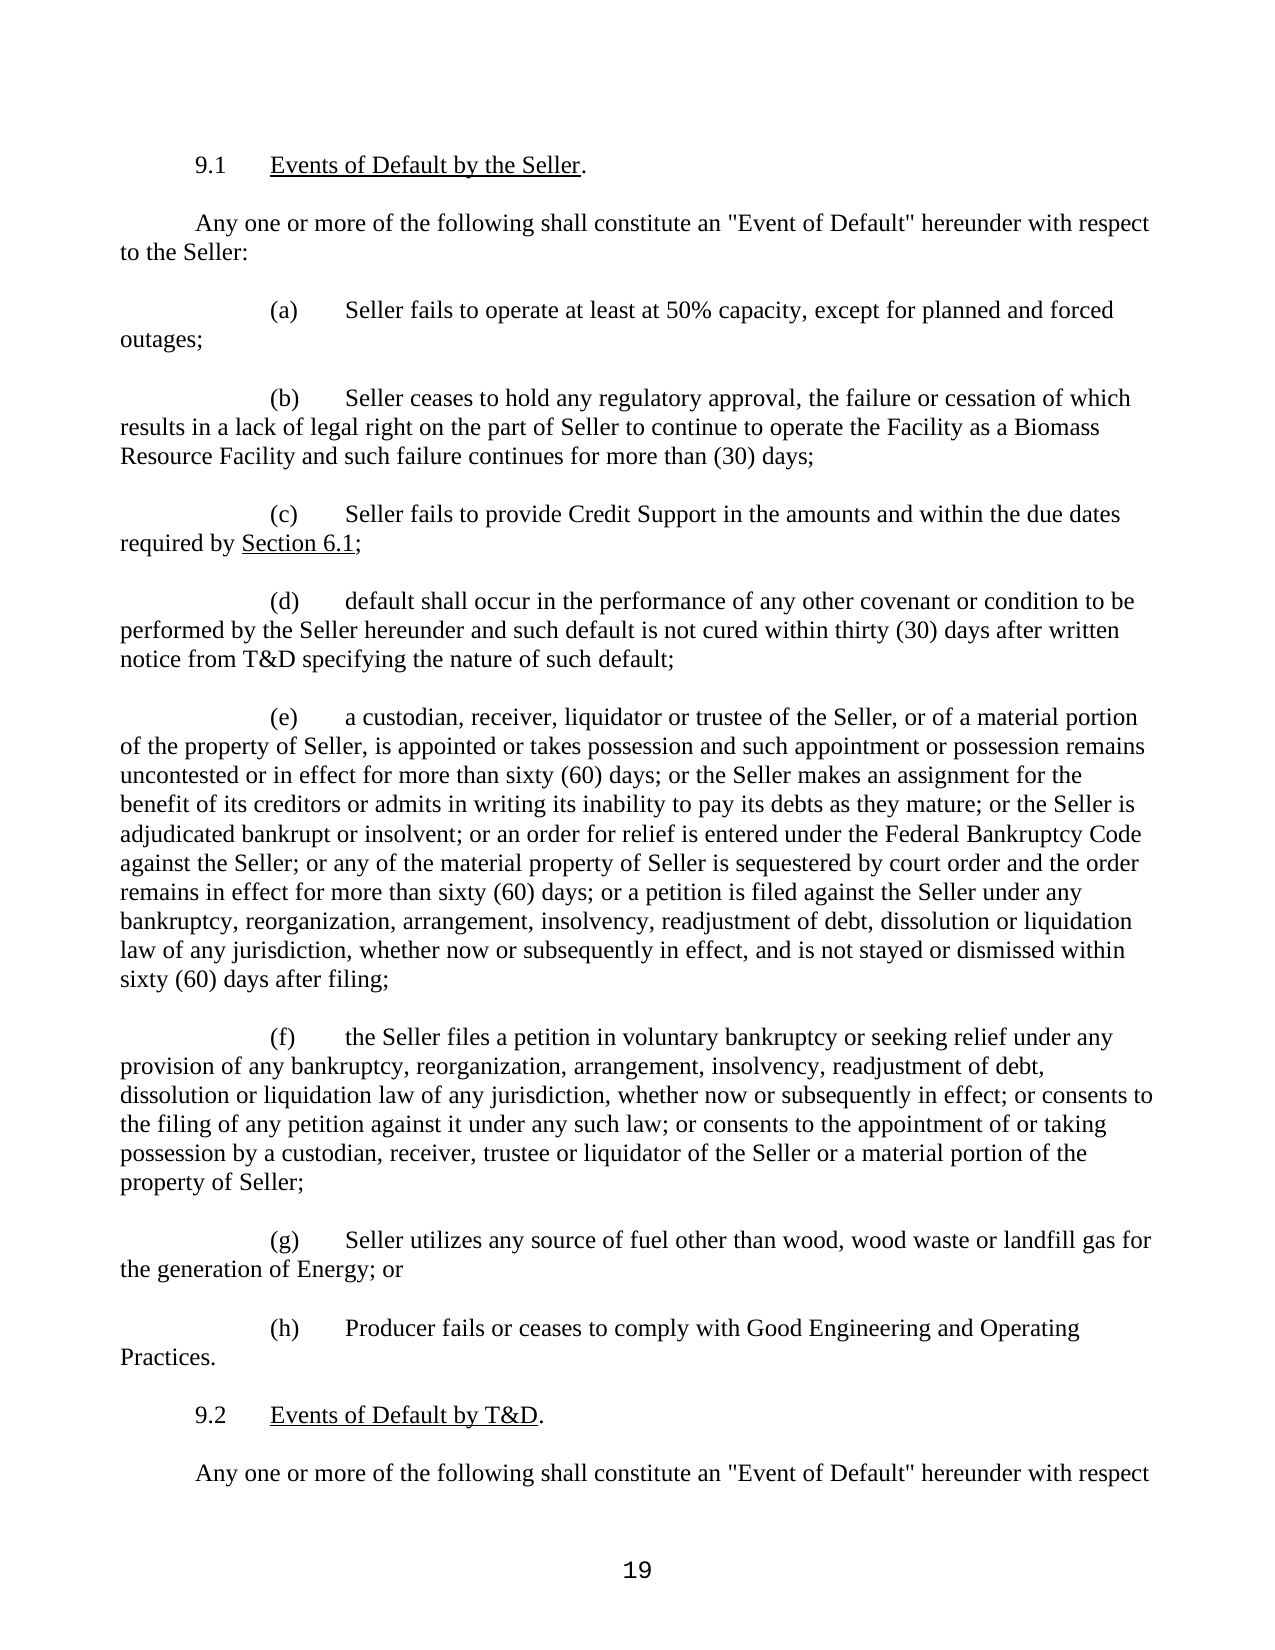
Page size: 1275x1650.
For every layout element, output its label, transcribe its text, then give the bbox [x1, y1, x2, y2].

text (e) a custodian, receiver, liquidator or trustee of the Seller, or of a material portion of the property of Seller, is appointed or takes possession and such appointment or possession remains uncontested or in effect for more than sixty (60) days; or the Seller makes an assignment for the benefit of its creditors or admits in writing its inability to pay its debts as they mature; or the Seller is adjudicated bankrupt or insolvent; or an order for relief is entered under the Federal Bankruptcy Code against the Seller; or any of the material property of Seller is sequestered by court order and the order remains in effect for more than sixty (60) days; or a petition is filed against the Seller under any bankruptcy, reorganization, arrangement, insolvency, readjustment of debt, dissolution or liquidation law of any jurisdiction, whether now or subsequently in effect, and is not stayed or dismissed within sixty (60) days after filing; [120, 702, 1155, 993]
text (c) Seller fails to provide Credit Support in the amounts and within the due dates required by Section 6.1; [120, 499, 1155, 557]
text 9.2 Events of Default by T&D. [120, 1400, 1155, 1429]
text (b) Seller ceases to hold any regulatory approval, the failure or cessation of which results in a lack of legal right on the part of Seller to continue to operate the Facility as a Biomass Resource Facility and such failure continues for more than (30) days; [120, 382, 1155, 470]
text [120, 1458, 1155, 1487]
text (h) Producer fails or ceases to comply with Good Engineering and Operating Practices. [120, 1312, 1155, 1371]
text (g) Seller utilizes any source of fuel other than wood, wood waste or landfill gas for the generation of Energy; or [120, 1225, 1155, 1283]
text 9.1 Events of Default by the Seller. [120, 150, 1155, 179]
text (d) default shall occur in the performance of any other covenant or condition to be performed by the Seller hereunder and such default is not cured within thirty (30) days after written notice from T&D specifying the nature of such default; [120, 586, 1155, 673]
text (a) Seller fails to operate at least at 50% capacity, except for planned and forced outages; [120, 295, 1155, 353]
text (f) the Seller files a petition in voluntary bankruptcy or seeking relief under any provision of any bankruptcy, reorganization, arrangement, insolvency, readjustment of debt, dissolution or liquidation law of any jurisdiction, whether now or subsequently in effect; or consents to the filing of any petition against it under any such law; or consents to the appointment of or taking possession by a custodian, receiver, trustee or liquidator of the Seller or a material portion of the property of Seller; [120, 1022, 1155, 1196]
text Any one or more of the following shall constitute an "Event of Default" hereunder with respect to the Seller: [120, 208, 1155, 266]
